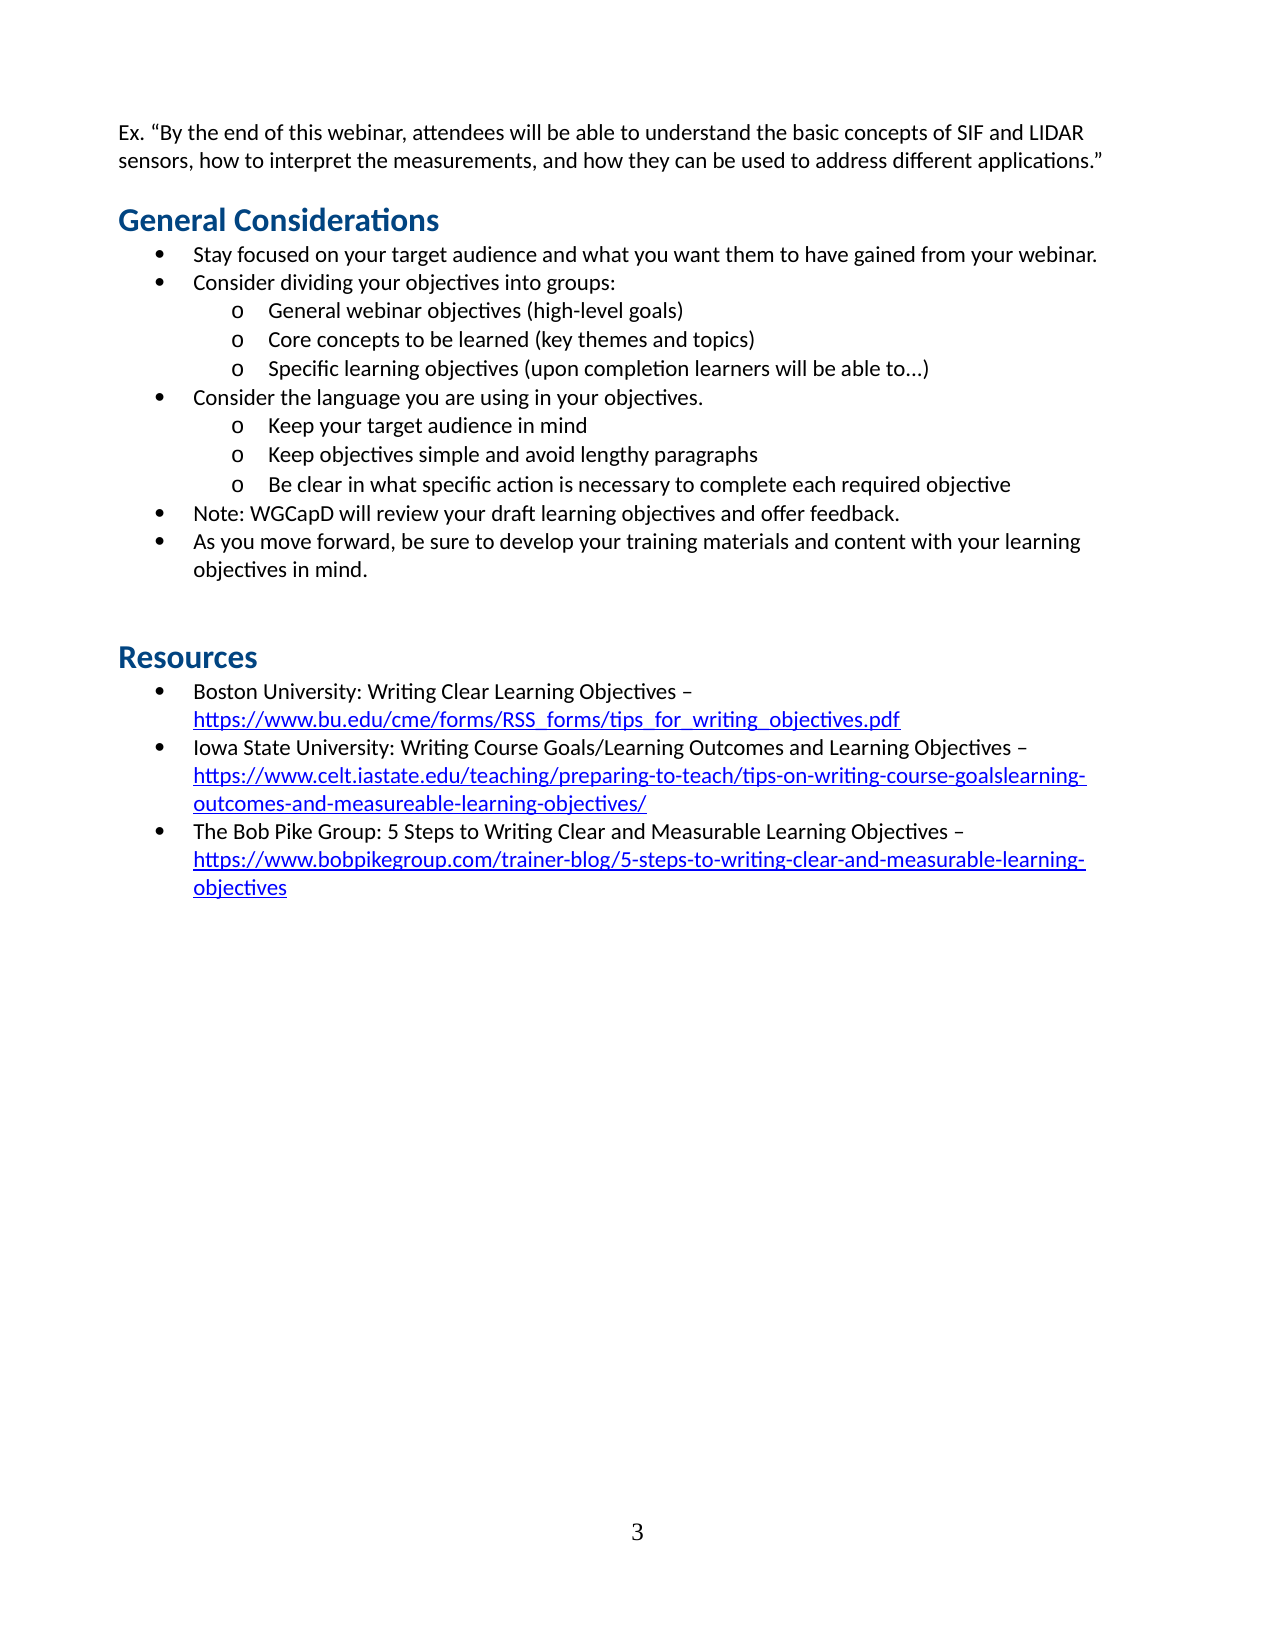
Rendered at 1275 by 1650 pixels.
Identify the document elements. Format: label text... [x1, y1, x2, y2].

subtitle General Considerations [118, 199, 1157, 240]
list Core concepts to be learned (key themes and topics) [231, 325, 1157, 354]
list Be clear in what specific action is necessary to complete each required objective [231, 470, 1157, 499]
list Boston University: Writing Clear Learning Objectives – https://www.bu.edu/cme/forms/RSS_forms/tips_for_writing_objectives.pdf [156, 677, 1157, 733]
list The Bob Pike Group: 5 Steps to Writing Clear and Measurable Learning Objectives – https://www.bobpikegroup.com/trainer-blog/5-steps-to-writing-clear-and-measurable-learning-objectives [156, 817, 1157, 901]
list As you move forward, be sure to develop your training materials and content with your learning objectives in mind. [156, 527, 1157, 583]
list General webinar objectives (high-level goals) [231, 296, 1157, 325]
text Ex. “By the end of this webinar, attendees will be able to understand the basic concepts of SIF and LIDAR sensors, how to interpret the measurements, and how they can be used to address different applications.” [118, 118, 1157, 174]
list Consider dividing your objectives into groups: [156, 268, 1157, 296]
subtitle Resources [118, 636, 1157, 677]
list Keep objectives simple and avoid lengthy paragraphs [231, 441, 1157, 470]
list Consider the language you are using in your objectives. [156, 383, 1157, 411]
list Keep your target audience in mind [231, 411, 1157, 441]
list Stay focused on your target audience and what you want them to have gained from your webinar. [156, 240, 1157, 268]
list Note: WGCapD will review your draft learning objectives and offer feedback. [156, 499, 1157, 527]
list Iowa State University: Writing Course Goals/Learning Outcomes and Learning Objectives – https://www.celt.iastate.edu/teaching/preparing-to-teach/tips-on-writing-course-goalslearning-outcomes-and-measureable-learning-objectives/ [156, 733, 1157, 817]
list Specific learning objectives (upon completion learners will be able to...) [231, 354, 1157, 383]
